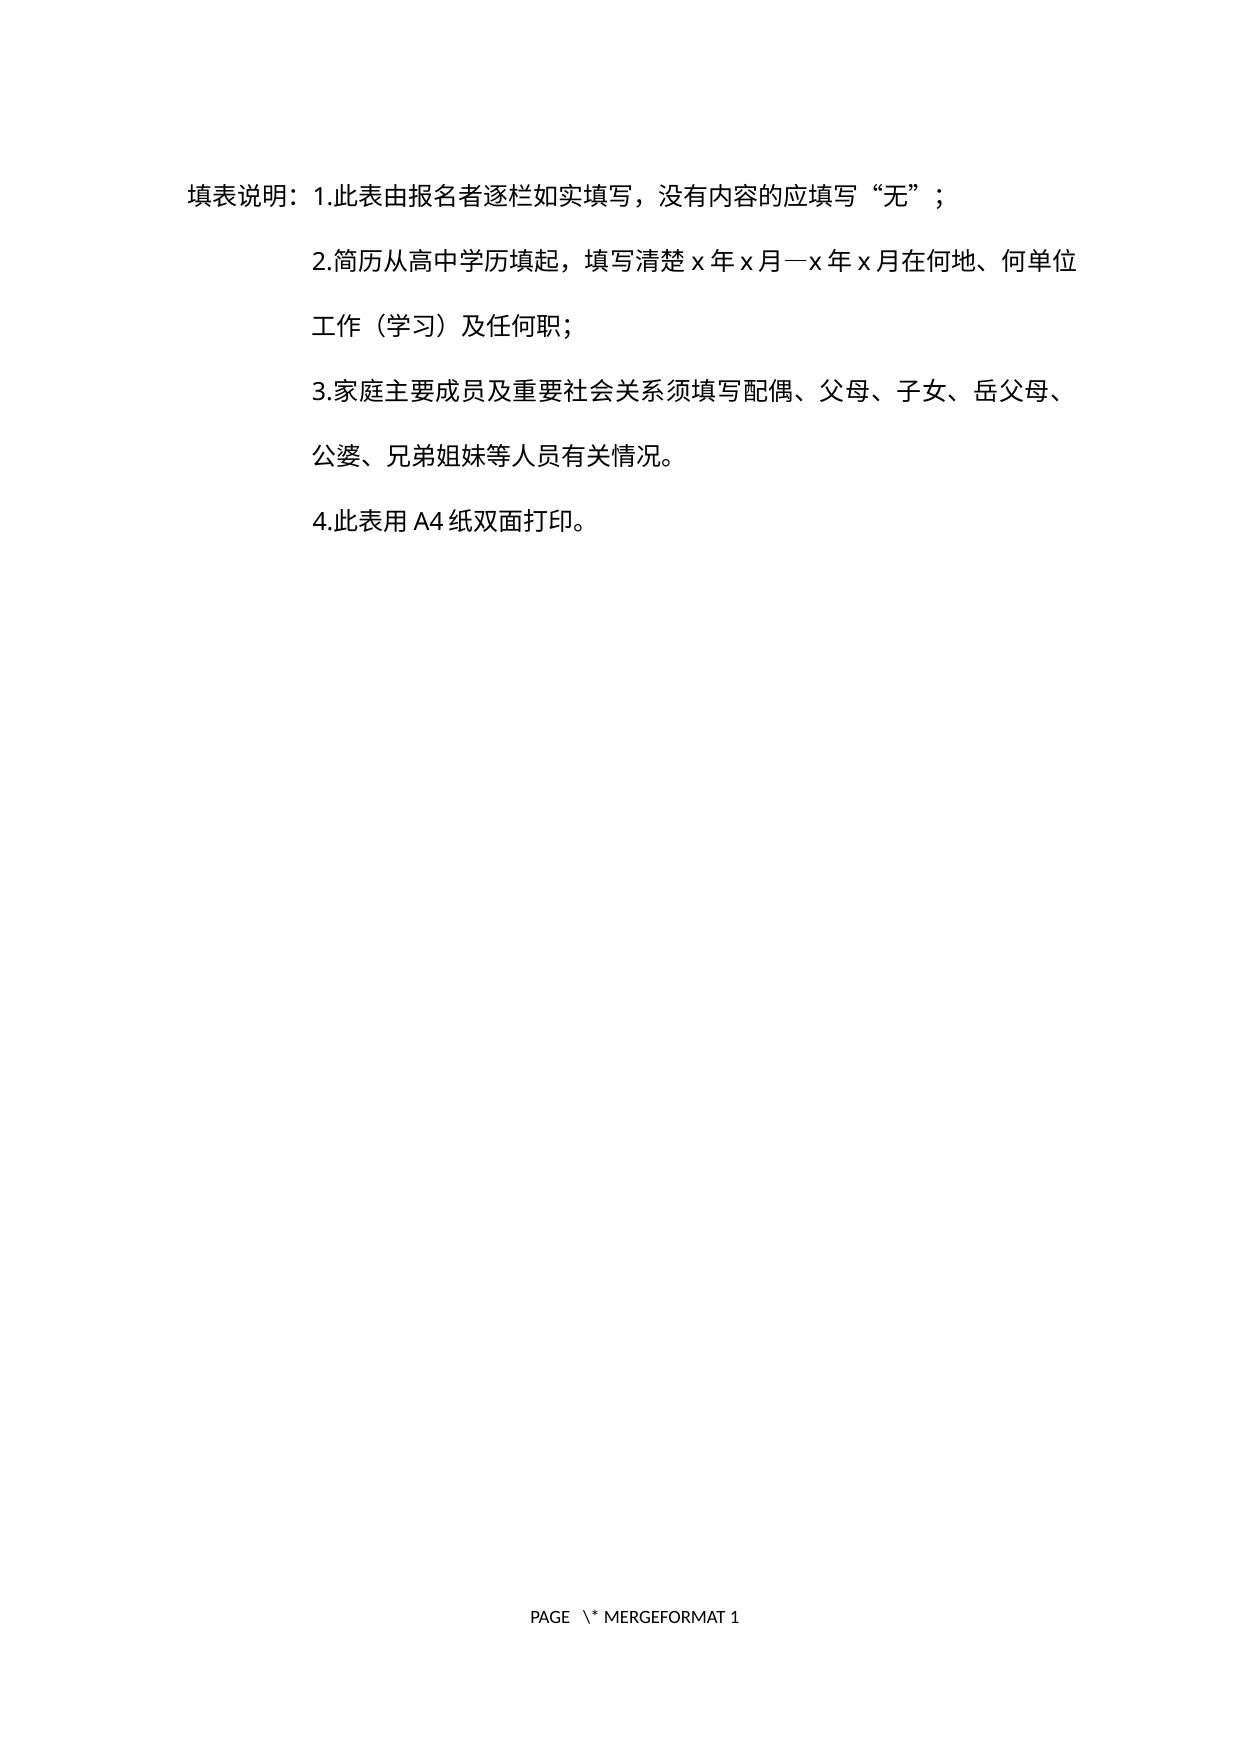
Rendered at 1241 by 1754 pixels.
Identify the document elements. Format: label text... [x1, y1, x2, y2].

text 4.此表用A4纸双面打印。 [187, 487, 1078, 552]
text 填表说明：1.此表由报名者逐栏如实填写，没有内容的应填写“无”； [187, 162, 1078, 227]
text 2.简历从高中学历填起，填写清楚x年x月—x年x月在何地、何单位工作（学习）及任何职； [312, 227, 1078, 357]
text 3.家庭主要成员及重要社会关系须填写配偶、父母、子女、岳父母、公婆、兄弟姐妹等人员有关情况。 [312, 357, 1078, 487]
